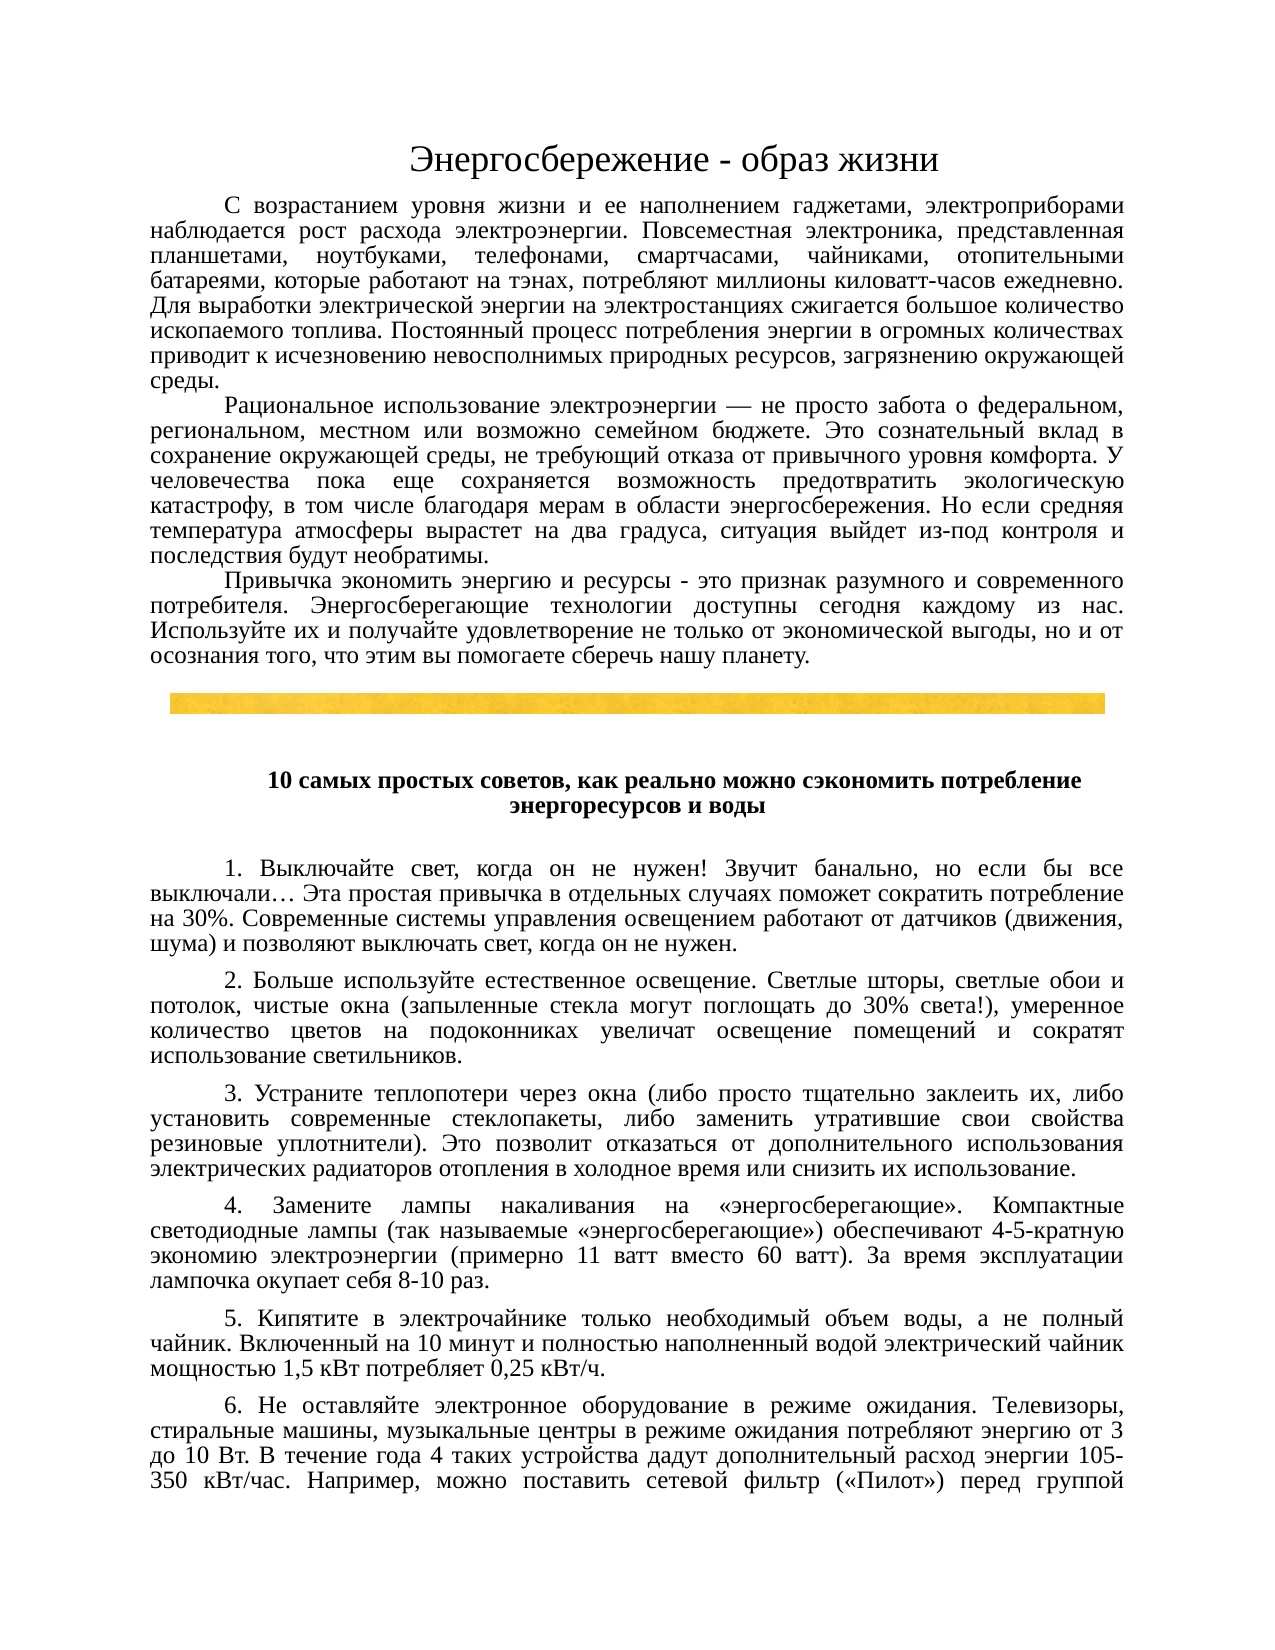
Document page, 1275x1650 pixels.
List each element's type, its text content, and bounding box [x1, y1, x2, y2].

text С возрастанием уровня жизни и ее наполнением гаджетами, электроприборами наблюдается рост расхода электроэнергии. Повсеместная электроника, представленная планшетами, ноутбуками, телефонами, смартчасами, чайниками, отопительными батареями, которые работают на тэнах, потребляют миллионы киловатт-часов ежедневно. Для выработки электрической энергии на электростанциях сжигается большое количество ископаемого топлива. Постоянный процесс потребления энергии в огромных количествах приводит к исчезновению невосполнимых природных ресурсов, загрязнению окружающей среды. [150, 194, 1125, 394]
text Энергосбережение - образ жизни [150, 150, 1125, 177]
text 4. Замените лампы накаливания на «энергосберегающие». Компактные светодиодные лампы (так называемые «энергосберегающие») обеспечивают 4-5-кратную экономию электроэнергии (примерно 11 ватт вместо 60 ватт). За время эксплуатации лампочка окупает себя 8-10 раз. [150, 1194, 1125, 1294]
text 10 самых простых советов, как реально можно сэкономить потребление энергоресурсов и воды [150, 769, 1125, 819]
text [150, 1394, 1125, 1494]
text 3. Устраните теплопотери через окна (либо просто тщательно заклеить их, либо установить современные стеклопакеты, либо заменить утратившие свои свойства резиновые уплотнители). Это позволит отказаться от дополнительного использования электрических радиаторов отопления в холодное время или снизить их использование. [150, 1081, 1125, 1181]
text 2. Больше используйте естественное освещение. Светлые шторы, светлые обои и потолок, чистые окна (запыленные стекла могут поглощать до 30% света!), умеренное количество цветов на подоконниках увеличат освещение помещений и сократят использование светильников. [150, 969, 1125, 1069]
text Привычка экономить энергию и ресурсы - это признак разумного и современного потребителя. Энергосберегающие технологии доступны сегодня каждому из нас. Используйте их и получайте удовлетворение не только от экономической выгоды, но и от осознания того, что этим вы помогаете сберечь нашу планету. [150, 569, 1125, 669]
text 5. Кипятите в электрочайнике только необходимый объем воды, а не полный чайник. Включенный на 10 минут и полностью наполненный водой электрический чайник мощностью 1,5 кВт потребляет 0,25 кВт/ч. [150, 1306, 1125, 1381]
text Рациональное использование электроэнергии — не просто забота о федеральном, региональном, местном или возможно семейном бюджете. Это сознательный вклад в сохранение окружающей среды, не требующий отказа от привычного уровня комфорта. У человечества пока еще сохраняется возможность предотвратить экологическую катастрофу, в том числе благодаря мерам в области энергосбережения. Но если средняя температура атмосферы вырастет на два градуса, ситуация выйдет из-под контроля и последствия будут необратимы. [150, 394, 1125, 569]
text 1. Выключайте свет, когда он не нужен! Звучит банально, но если бы все выключали… Эта простая привычка в отдельных случаях поможет сократить потребление на 30%. Современные системы управления освещением работают от датчиков (движения, шума) и позволяют выключать свет, когда он не нужен. [150, 856, 1125, 956]
